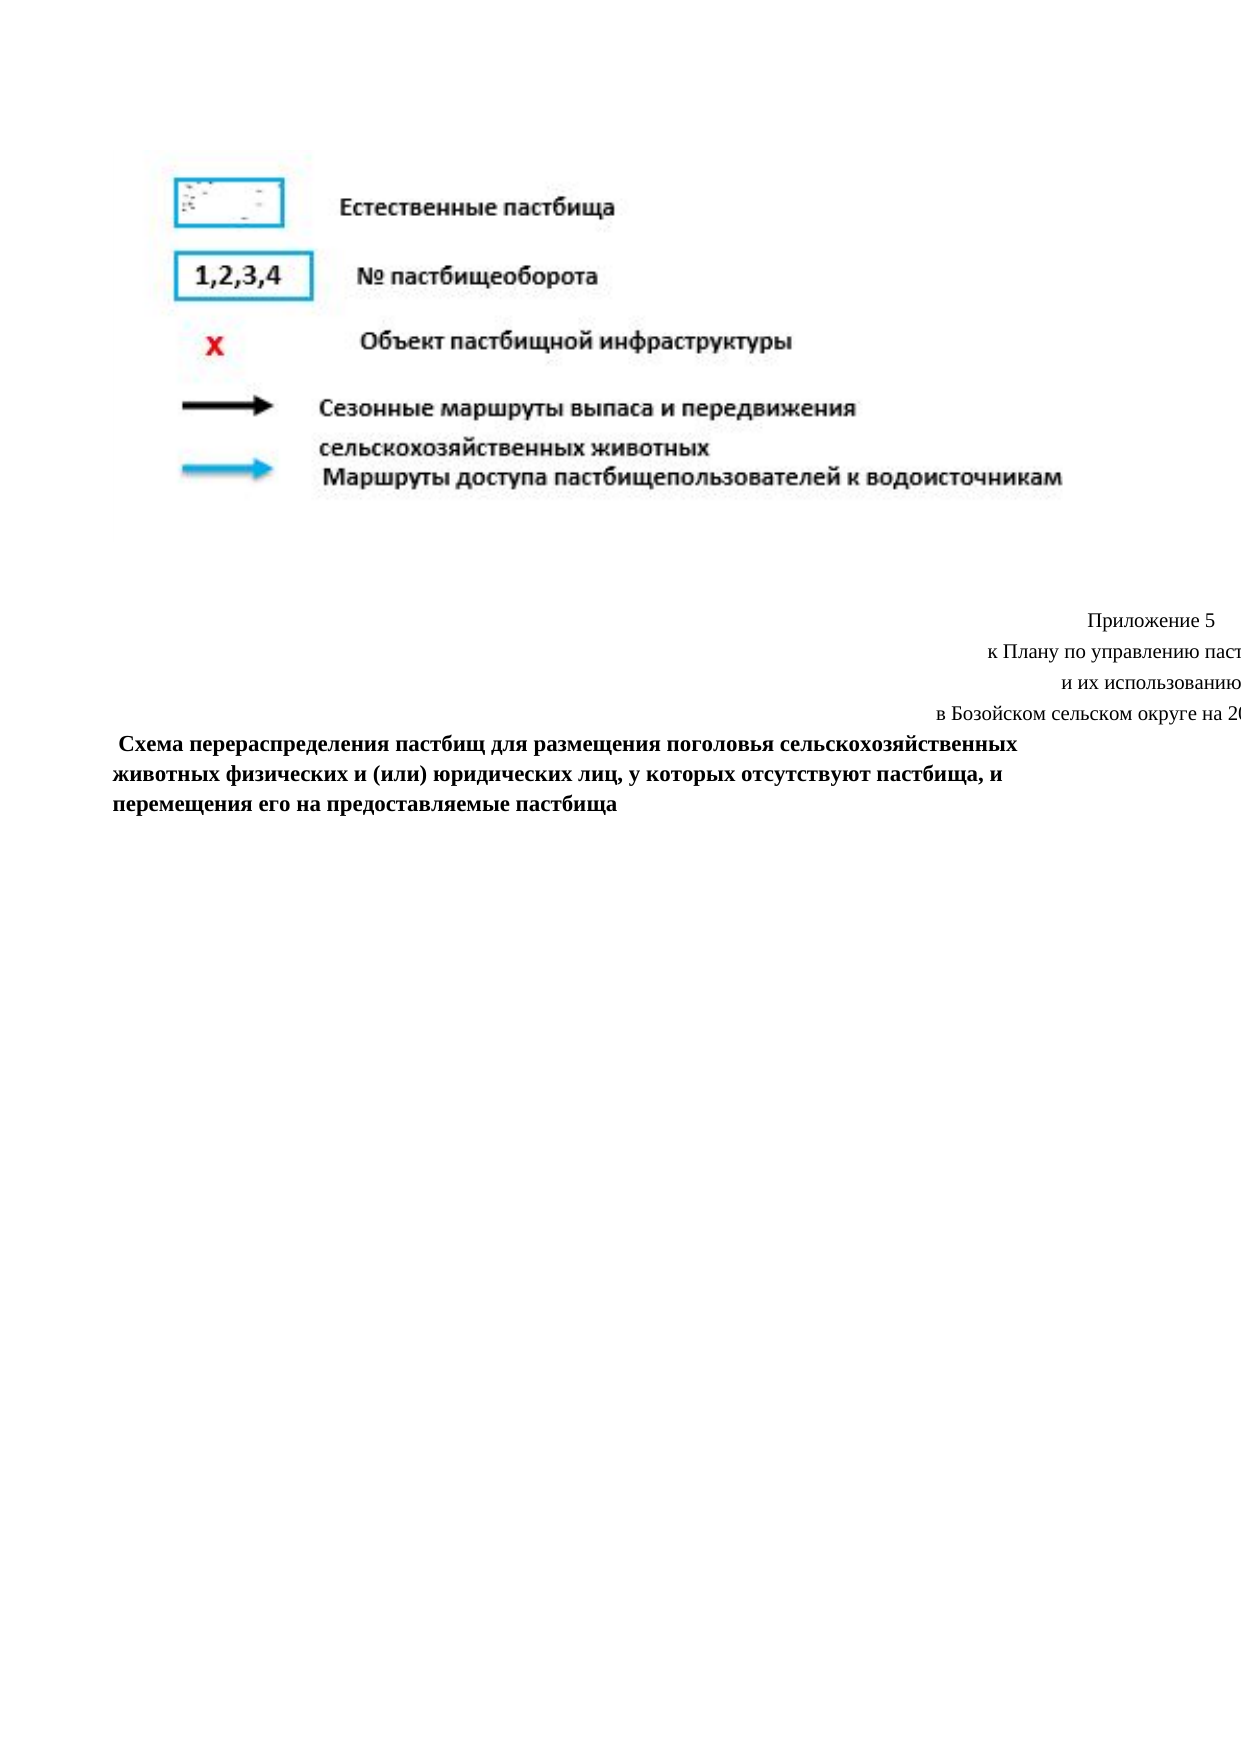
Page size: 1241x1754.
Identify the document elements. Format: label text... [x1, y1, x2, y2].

picture [112, 150, 1090, 542]
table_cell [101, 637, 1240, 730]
text Схема перераспределения пастбищ для размещения поголовья сельскохозяйственных животных физических и (или) юридических лиц, у которых отсутствуют пастбища, и перемещения его на предоставляемые пастбища [112, 730, 1128, 817]
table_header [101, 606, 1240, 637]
